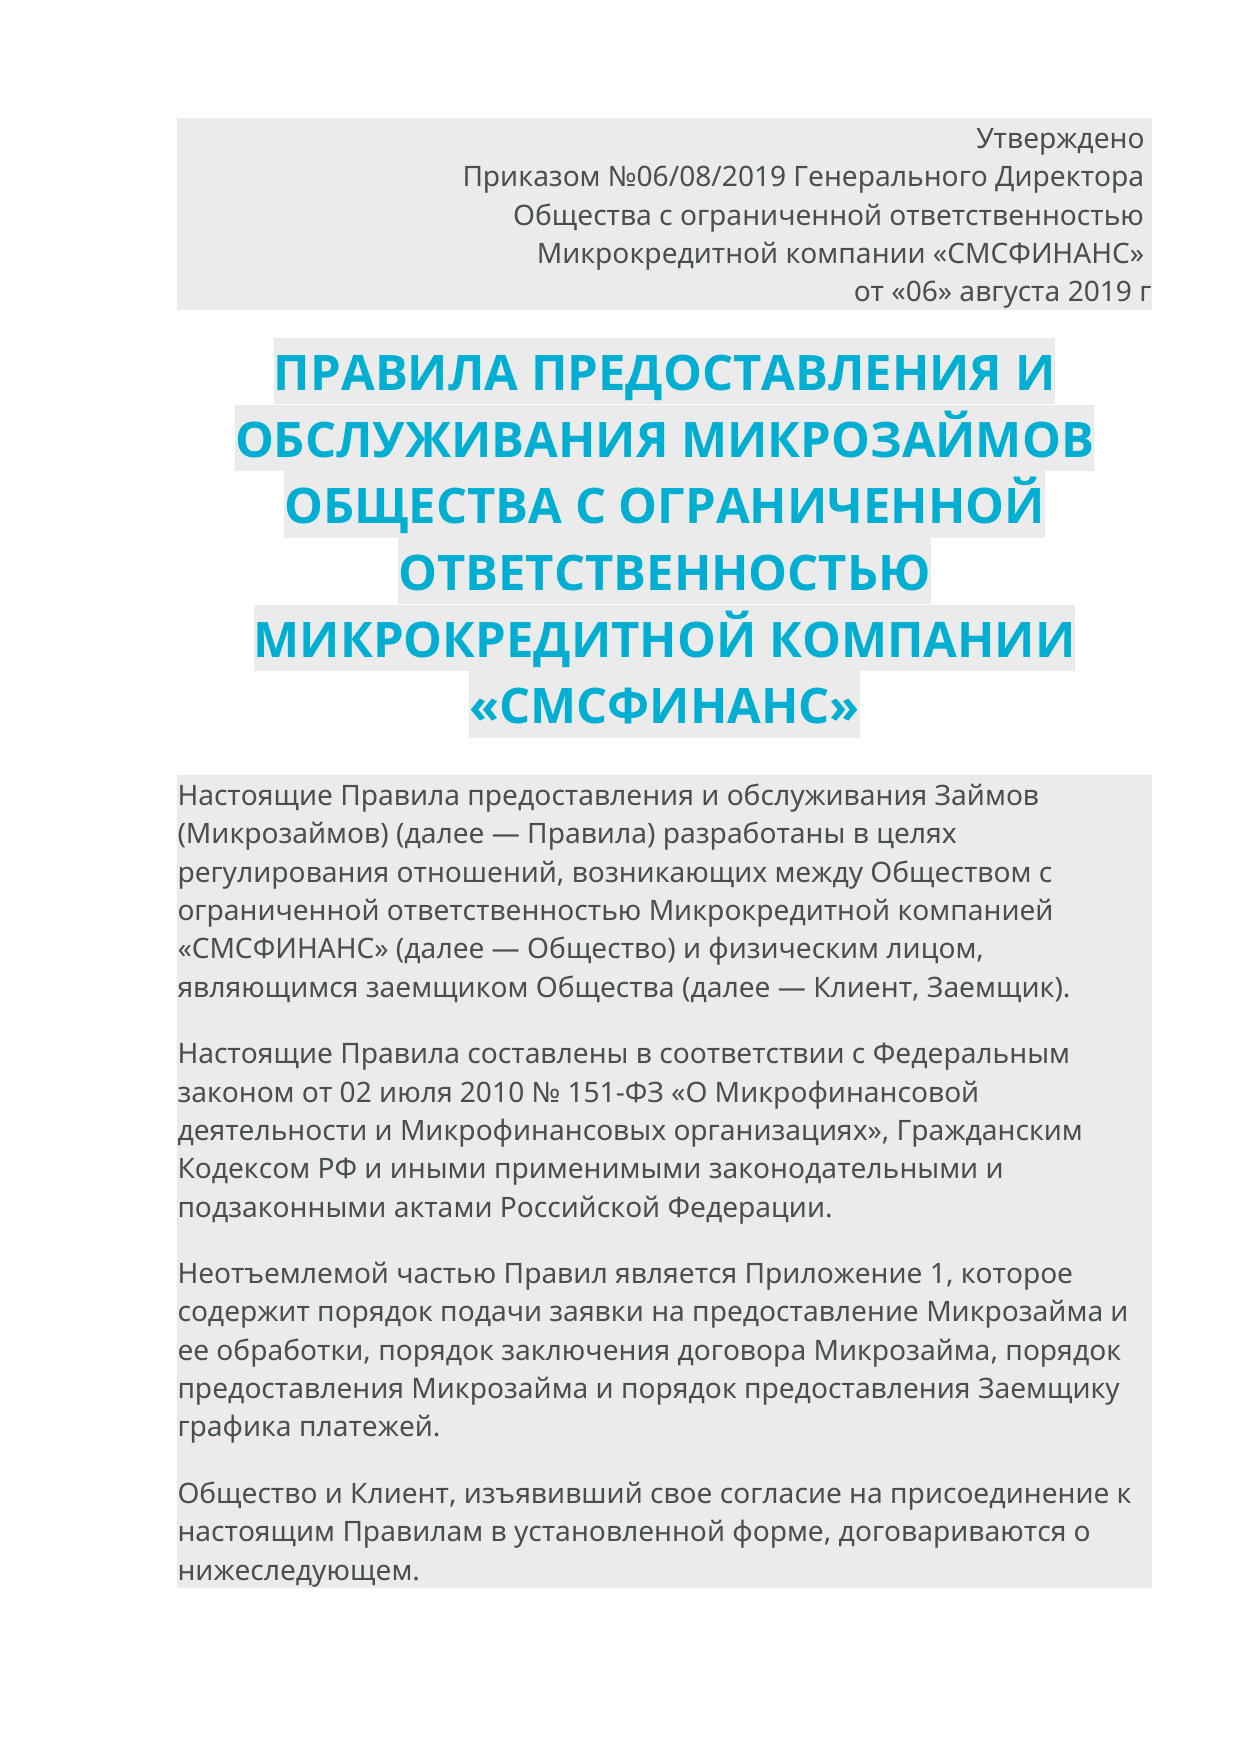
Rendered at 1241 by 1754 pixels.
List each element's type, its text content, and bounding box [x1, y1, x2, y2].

text Настоящие Правила предоставления и обслуживания Займов (Микрозаймов) (далее — Правила) разработаны в целях регулирования отношений, возникающих между Обществом с ограниченной ответственностью Микрокредитной компанией «СМСФИНАНС» (далее — Общество) и физическим лицом, являющимся заемщиком Общества (далее — Клиент, Заемщик). [177, 775, 1152, 1005]
text Настоящие Правила составлены в соответствии с Федеральным законом от 02 июля 2010 № 151-ФЗ «О Микрофинансовой деятельности и Микрофинансовых организациях», Гражданским Кодексом РФ и иными применимыми законодательными и подзаконными актами Российской Федерации. [177, 1033, 1152, 1225]
text Неотъемлемой частью Правил является Приложение 1, которое содержит порядок подачи заявки на предоставление Микрозайма и ее обработки, порядок заключения договора Микрозайма, порядок предоставления Микрозайма и порядок предоставления Заемщику графика платежей. [177, 1253, 1152, 1445]
text Утверждено Приказом №06/08/2019 Генерального Директора Общества с ограниченной ответственностью Микрокредитной компании «СМСФИНАНС» от «06» августа 2019 г [177, 118, 1152, 310]
text Общество и Клиент, изъявивший свое согласие на присоединение к настоящим Правилам в установленной форме, договариваются о нижеследующем. [177, 1473, 1152, 1588]
text ПРАВИЛА ПРЕДОСТАВЛЕНИЯ И ОБСЛУЖИВАНИЯ МИКРОЗАЙМОВ ОБЩЕСТВА С ОГРАНИЧЕННОЙ ОТВЕТСТВЕННОСТЬЮ МИКРОКРЕДИТНОЙ КОМПАНИИ «СМСФИНАНС» [177, 338, 1152, 738]
